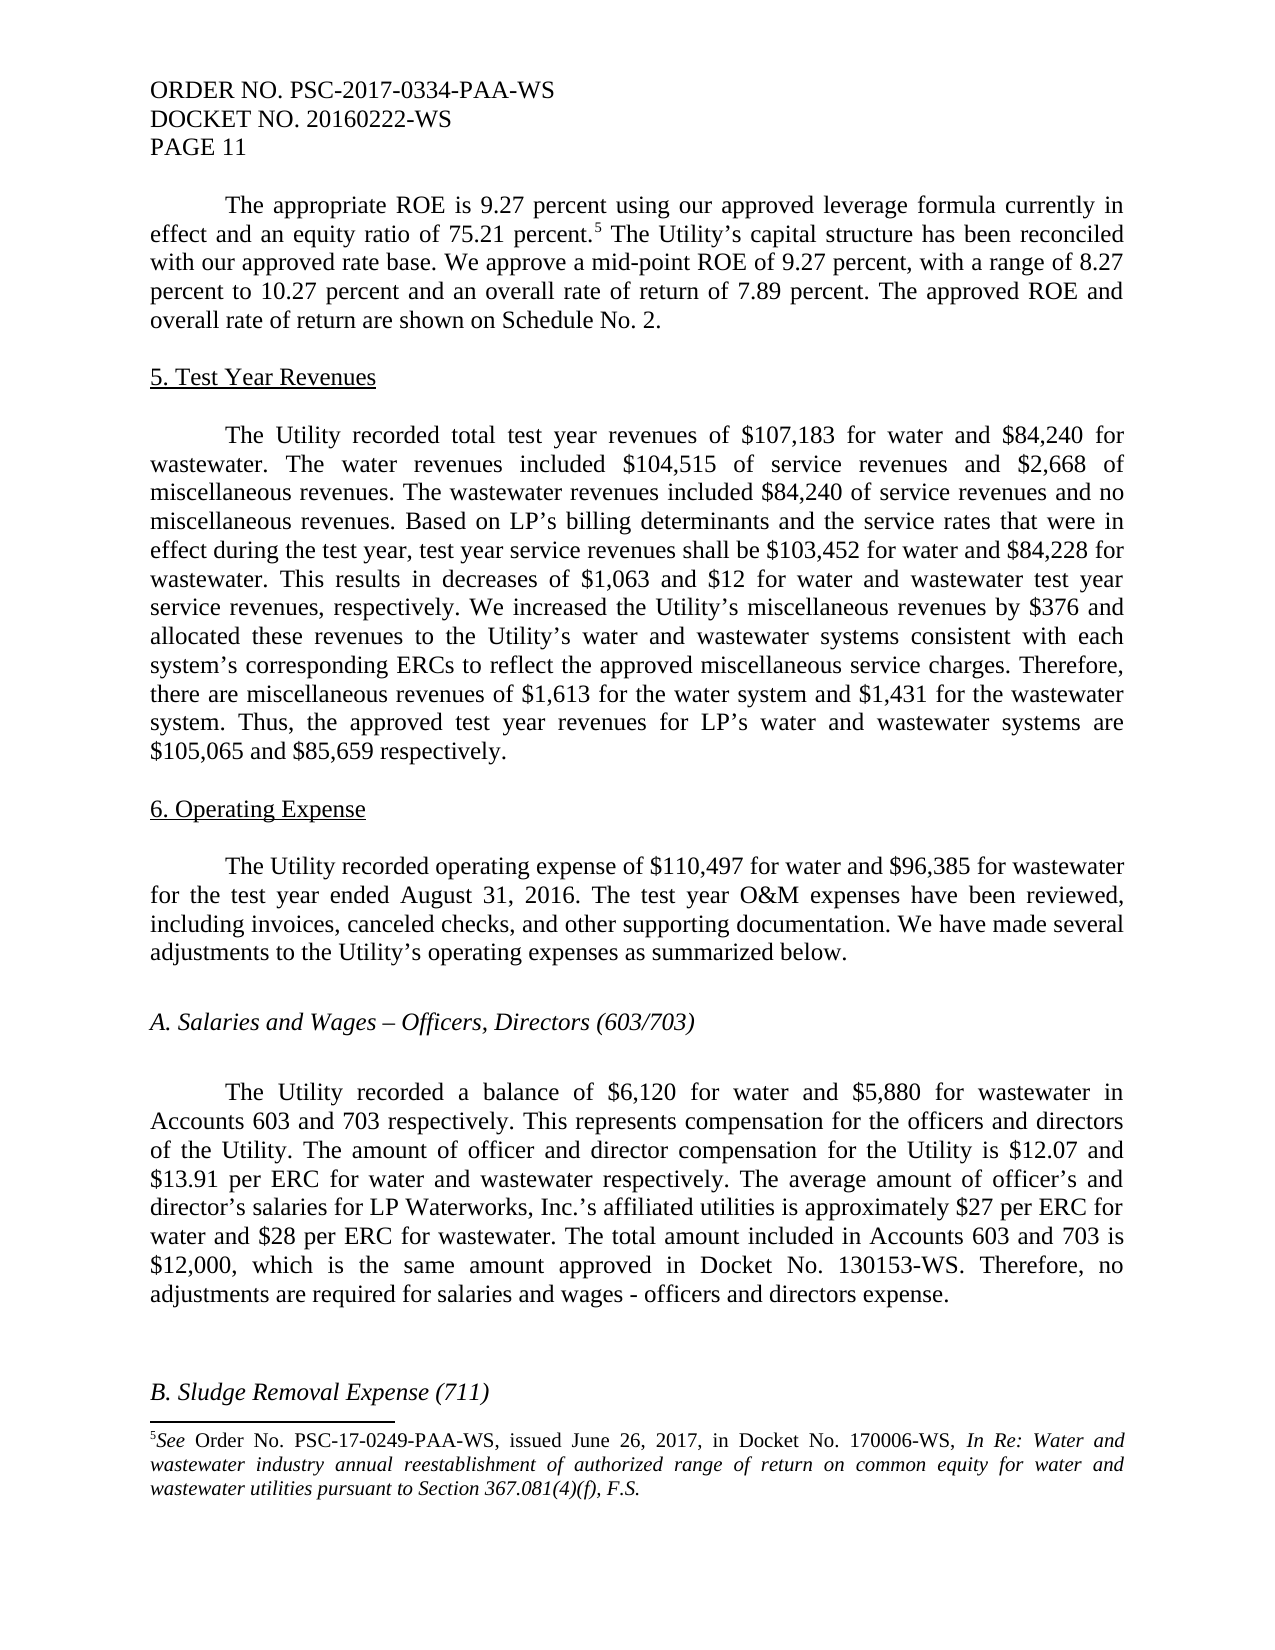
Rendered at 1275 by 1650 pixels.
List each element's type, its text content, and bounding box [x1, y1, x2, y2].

text 6. Operating Expense [150, 794, 1125, 822]
text 5. Test Year Revenues [150, 362, 1125, 391]
text The appropriate ROE is 9.27 percent using our approved leverage formula currently in effect and an equity ratio of 75.21 percent. The Utility’s capital structure has been reconciled with our approved rate base. We approve a mid-point ROE of 9.27 percent, with a range of 8.27 percent to 10.27 percent and an overall rate of return of 7.89 percent. The approved ROE and overall rate of return are shown on Schedule No. 2. [150, 190, 1125, 334]
subtitle A. Salaries and Wages – Officers, Directors (603/703) [150, 1007, 1125, 1036]
subtitle B. Sludge Removal Expense (711) [150, 1377, 1125, 1406]
text The Utility recorded a balance of $6,120 for water and $5,880 for wastewater in Accounts 603 and 703 respectively. This represents compensation for the officers and directors of the Utility. The amount of officer and director compensation for the Utility is $12.07 and $13.91 per ERC for water and wastewater respectively. The average amount of officer’s and director’s salaries for LP Waterworks, Inc.’s affiliated utilities is approximately $27 per ERC for water and $28 per ERC for wastewater. The total amount included in Accounts 603 and 703 is $12,000, which is the same amount approved in Docket No. 130153-WS. Therefore, no adjustments are required for salaries and wages - officers and directors expense. [150, 1077, 1125, 1307]
text The Utility recorded total test year revenues of $107,183 for water and $84,240 for wastewater. The water revenues included $104,515 of service revenues and $2,668 of miscellaneous revenues. The wastewater revenues included $84,240 of service revenues and no miscellaneous revenues. Based on LP’s billing determinants and the service rates that were in effect during the test year, test year service revenues shall be $103,452 for water and $84,228 for wastewater. This results in decreases of $1,063 and $12 for water and wastewater test year service revenues, respectively. We increased the Utility’s miscellaneous revenues by $376 and allocated these revenues to the Utility’s water and wastewater systems consistent with each system’s corresponding ERCs to reflect the approved miscellaneous service charges. Therefore, there are miscellaneous revenues of $1,613 for the water system and $1,431 for the wastewater system. Thus, the approved test year revenues for LP’s water and wastewater systems are $105,065 and $85,659 respectively. [150, 420, 1125, 765]
text The Utility recorded operating expense of $110,497 for water and $96,385 for wastewater for the test year ended August 31, 2016. The test year O&M expenses have been reviewed, including invoices, canceled checks, and other supporting documentation. We have made several adjustments to the Utility’s operating expenses as summarized below. [150, 851, 1125, 966]
